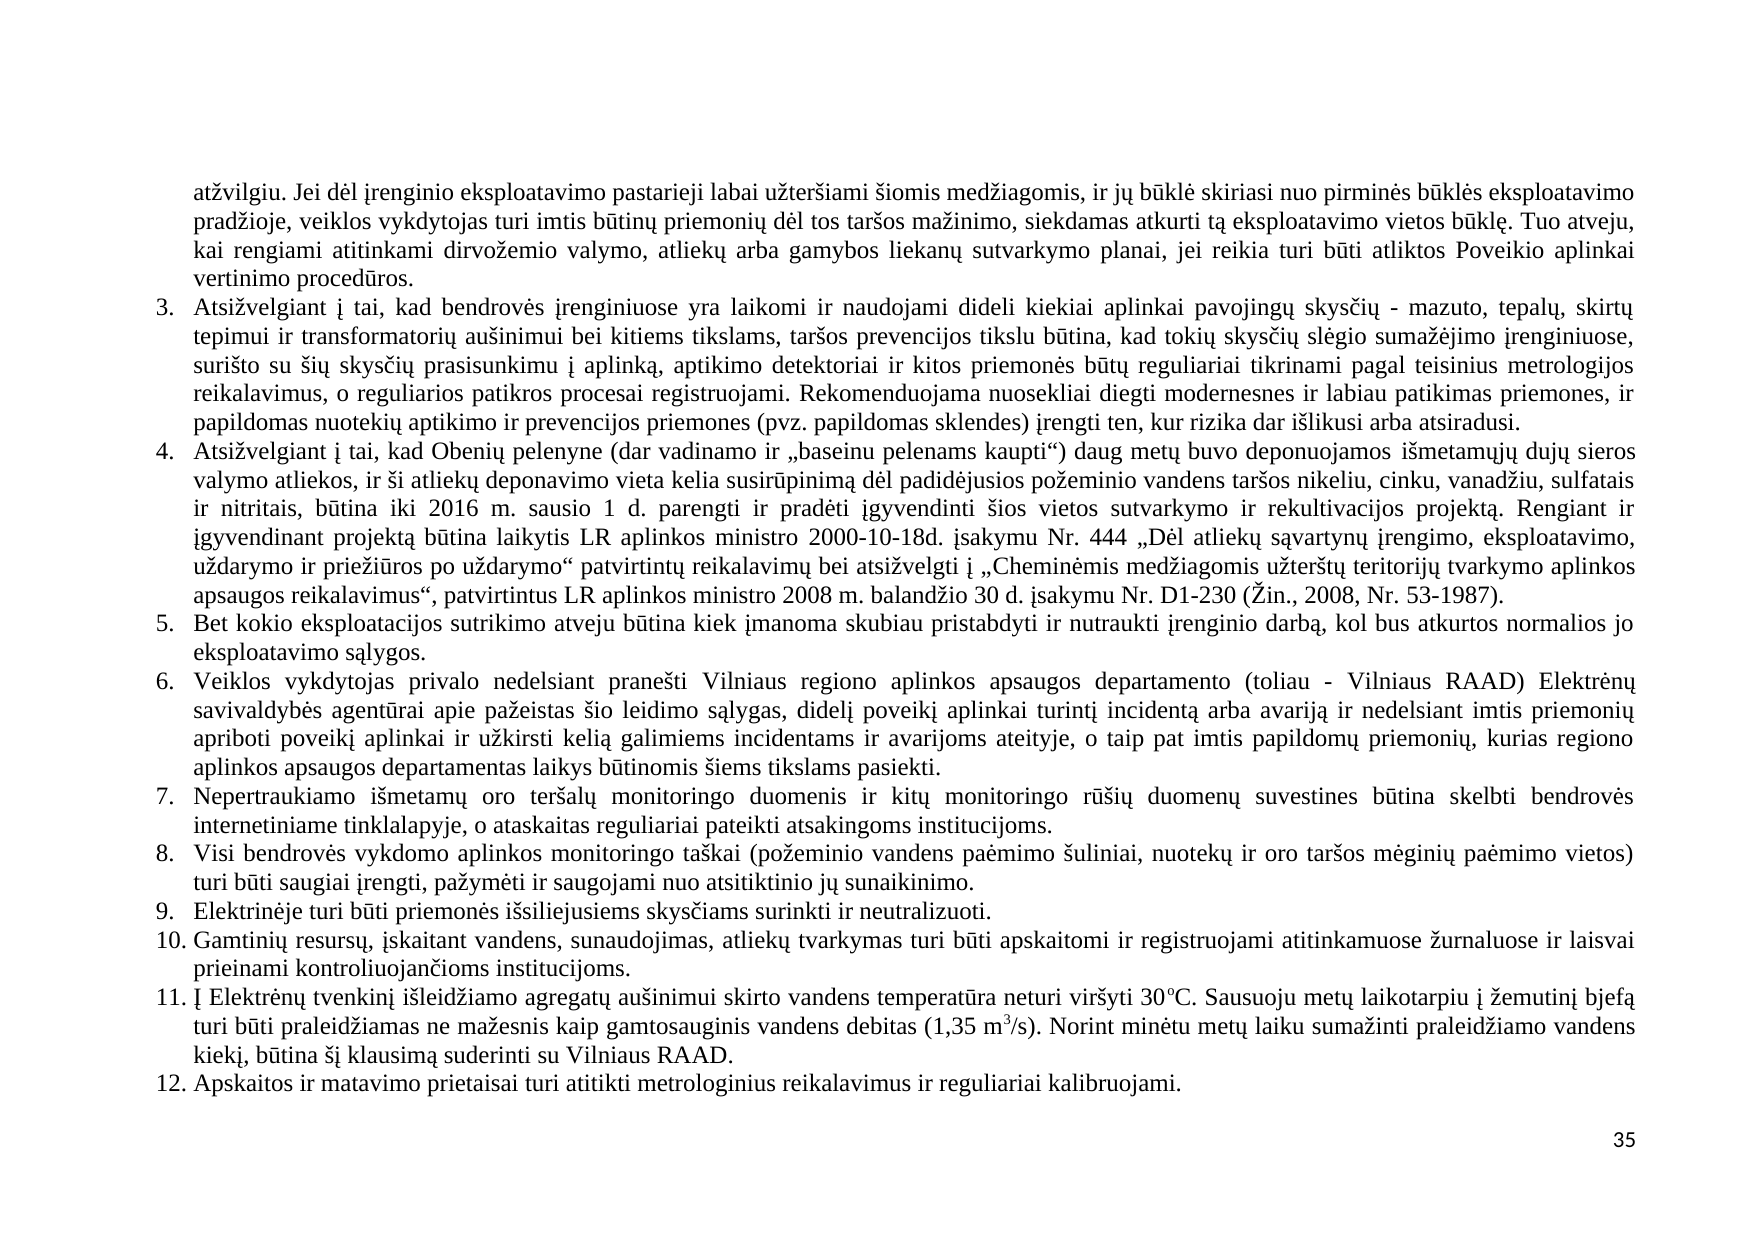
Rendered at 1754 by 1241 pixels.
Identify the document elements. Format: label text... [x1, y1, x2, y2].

list Elektrinėje turi būti priemonės išsiliejusiems skysčiams surinkti ir neutralizuoti. [156, 896, 1636, 925]
list Nepertraukiamo išmetamų oro teršalų monitoringo duomenis ir kitų monitoringo rūšių duomenų suvestines būtina skelbti bendrovės internetiniame tinklalapyje, o ataskaitas reguliariai pateikti atsakingoms institucijoms. [156, 781, 1636, 838]
list Visi bendrovės vykdomo aplinkos monitoringo taškai (požeminio vandens paėmimo šuliniai, nuotekų ir oro taršos mėginių paėmimo vietos) turi būti saugiai įrengti, pažymėti ir saugojami nuo atsitiktinio jų sunaikinimo. [156, 838, 1636, 896]
list Bet kokio eksploatacijos sutrikimo atveju būtina kiek įmanoma skubiau pristabdyti ir nutraukti įrenginio darbą, kol bus atkurtos normalios jo eksploatavimo sąlygos. [156, 608, 1636, 666]
list Gamtinių resursų, įskaitant vandens, sunaudojimas, atliekų tvarkymas turi būti apskaitomi ir registruojami atitinkamuose žurnaluose ir laisvai prieinami kontroliuojančioms institucijoms. [156, 925, 1636, 982]
list Į Elektrėnų tvenkinį išleidžiamo agregatų aušinimui skirto vandens temperatūra neturi viršyti 30oC. Sausuoju metų laikotarpiu į žemutinį bjefą turi būti praleidžiamas ne mažesnis kaip gamtosauginis vandens debitas (1,35 m3/s). Norint minėtu metų laiku sumažinti praleidžiamo vandens kiekį, būtina šį klausimą suderinti su Vilniaus RAAD. [156, 982, 1636, 1068]
list Atsižvelgiant į tai, kad Obenių pelenyne (dar vadinamo ir „baseinu pelenams kaupti“) daug metų buvo deponuojamos išmetamųjų dujų sieros valymo atliekos, ir ši atliekų deponavimo vieta kelia susirūpinimą dėl padidėjusios požeminio vandens taršos nikeliu, cinku, vanadžiu, sulfatais ir nitritais, būtina iki 2016 m. sausio 1 d. parengti ir pradėti įgyvendinti šios vietos sutvarkymo ir rekultivacijos projektą. Rengiant ir įgyvendinant projektą būtina laikytis LR aplinkos ministro 2000-10-18d. įsakymu Nr. 444 „Dėl atliekų sąvartynų įrengimo, eksploatavimo, uždarymo ir priežiūros po uždarymo“ patvirtintų reikalavimų bei atsižvelgti į „Cheminėmis medžiagomis užterštų teritorijų tvarkymo aplinkos apsaugos reikalavimus“, patvirtintus LR aplinkos ministro 2008 m. balandžio 30 d. įsakymu Nr. D1-230 (Žin., 2008, Nr. 53-1987). [156, 436, 1636, 608]
list Veiklos vykdytojas privalo nedelsiant pranešti Vilniaus regiono aplinkos apsaugos departamento (toliau - Vilniaus RAAD) Elektrėnų savivaldybės agentūrai apie pažeistas šio leidimo sąlygas, didelį poveikį aplinkai turintį incidentą arba avariją ir nedelsiant imtis priemonių apriboti poveikį aplinkai ir užkirsti kelią galimiems incidentams ir avarijoms ateityje, o taip pat imtis papildomų priemonių, kurias regiono aplinkos apsaugos departamentas laikys būtinomis šiems tikslams pasiekti. [156, 666, 1636, 781]
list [156, 177, 1636, 292]
list Atsižvelgiant į tai, kad bendrovės įrenginiuose yra laikomi ir naudojami dideli kiekiai aplinkai pavojingų skysčių - mazuto, tepalų, skirtų tepimui ir transformatorių aušinimui bei kitiems tikslams, taršos prevencijos tikslu būtina, kad tokių skysčių slėgio sumažėjimo įrenginiuose, surišto su šių skysčių prasisunkimu į aplinką, aptikimo detektoriai ir kitos priemonės būtų reguliariai tikrinami pagal teisinius metrologijos reikalavimus, o reguliarios patikros procesai registruojami. Rekomenduojama nuosekliai diegti modernesnes ir labiau patikimas priemones, ir papildomas nuotekių aptikimo ir prevencijos priemones (pvz. papildomas sklendes) įrengti ten, kur rizika dar išlikusi arba atsiradusi. [156, 292, 1636, 436]
list Apskaitos ir matavimo prietaisai turi atitikti metrologinius reikalavimus ir reguliariai kalibruojami. [156, 1068, 1636, 1097]
